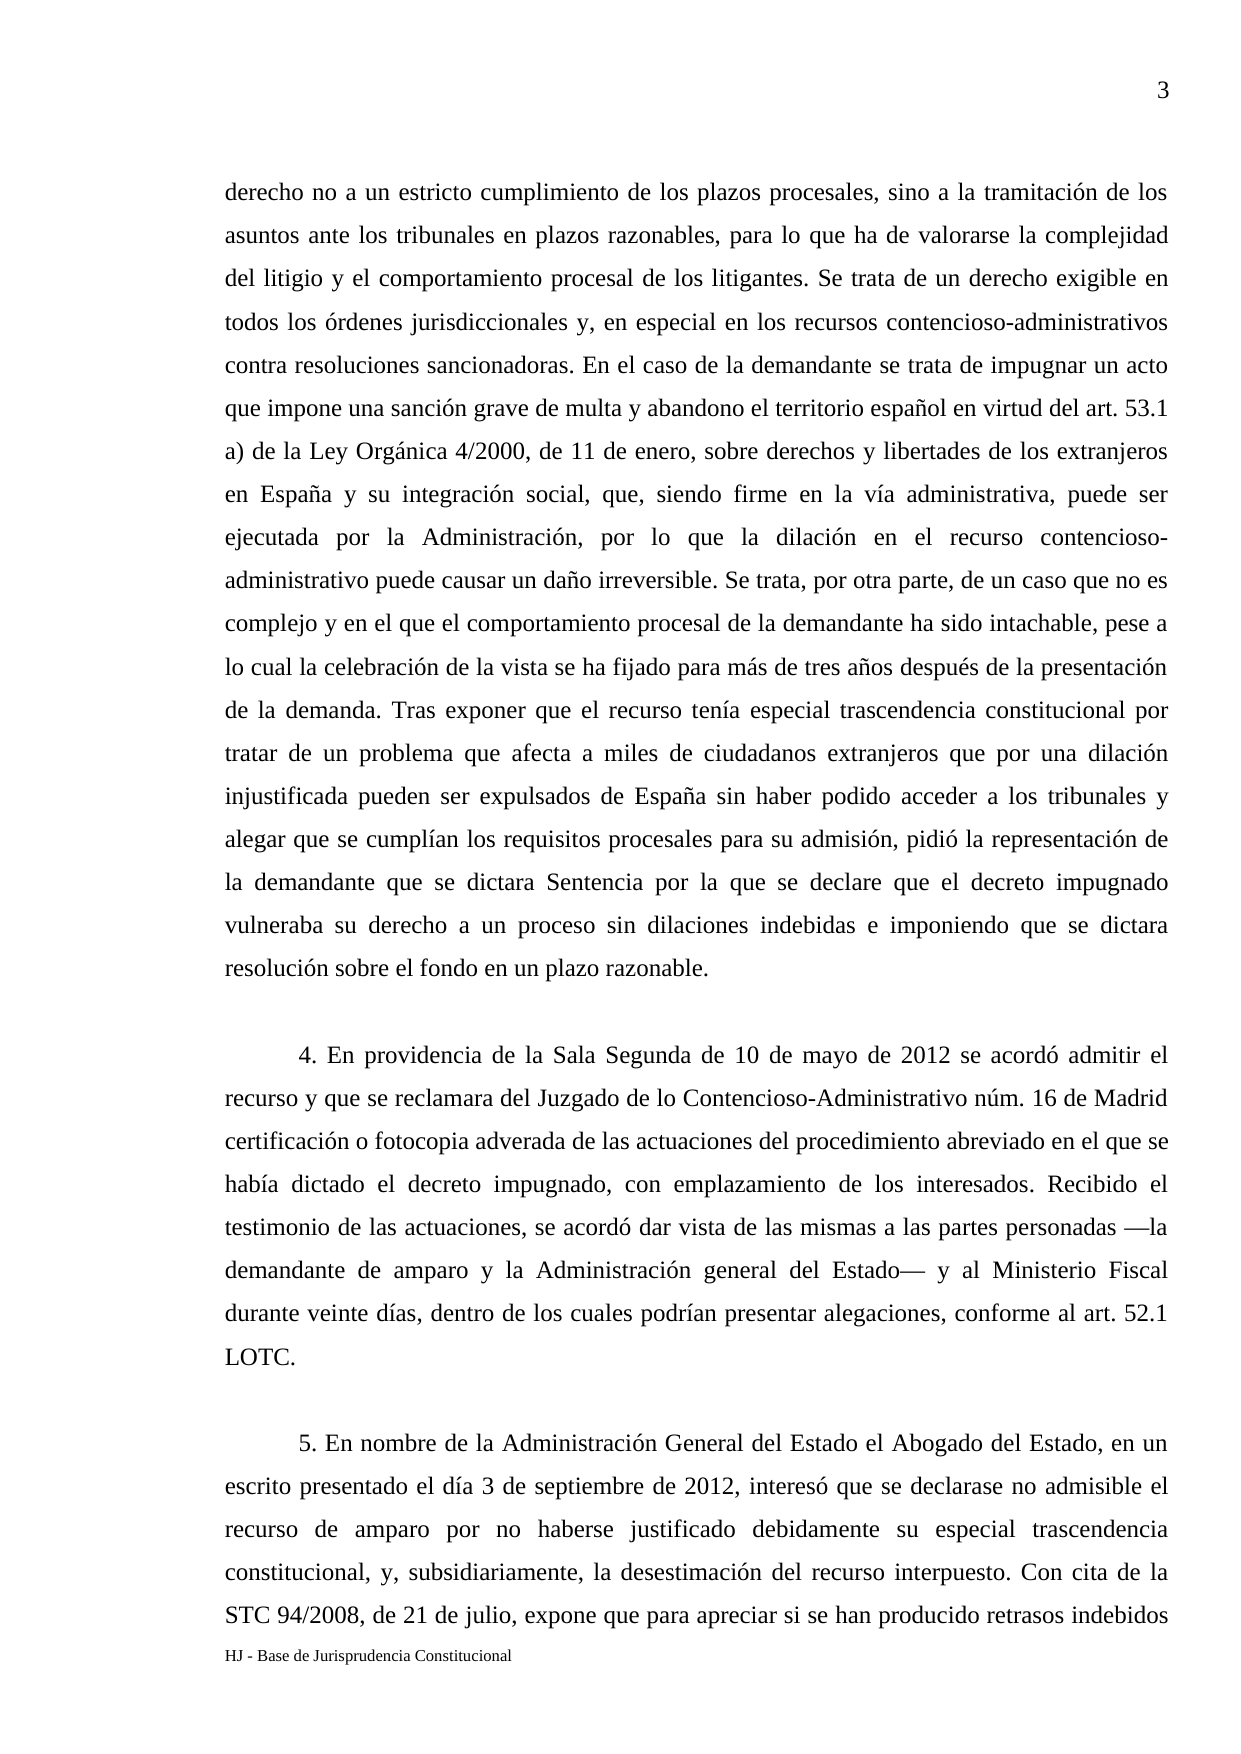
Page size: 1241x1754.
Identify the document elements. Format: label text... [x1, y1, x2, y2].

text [224, 1428, 1169, 1629]
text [224, 177, 1169, 982]
text 4. En providencia de la Sala Segunda de 10 de mayo de 2012 se acordó admitir el recurso y que se reclamara del Juzgado de lo Contencioso-Administrativo núm. 16 de Madrid certificación o fotocopia adverada de las actuaciones del procedimiento abreviado en el que se había dictado el decreto impugnado, con emplazamiento de los interesados. Recibido el testimonio de las actuaciones, se acordó dar vista de las mismas a las partes personadas —la demandante de amparo y la Administración general del Estado— y al Ministerio Fiscal durante veinte días, dentro de los cuales podrían presentar alegaciones, conforme al art. 52.1 LOTC. [224, 1040, 1169, 1370]
